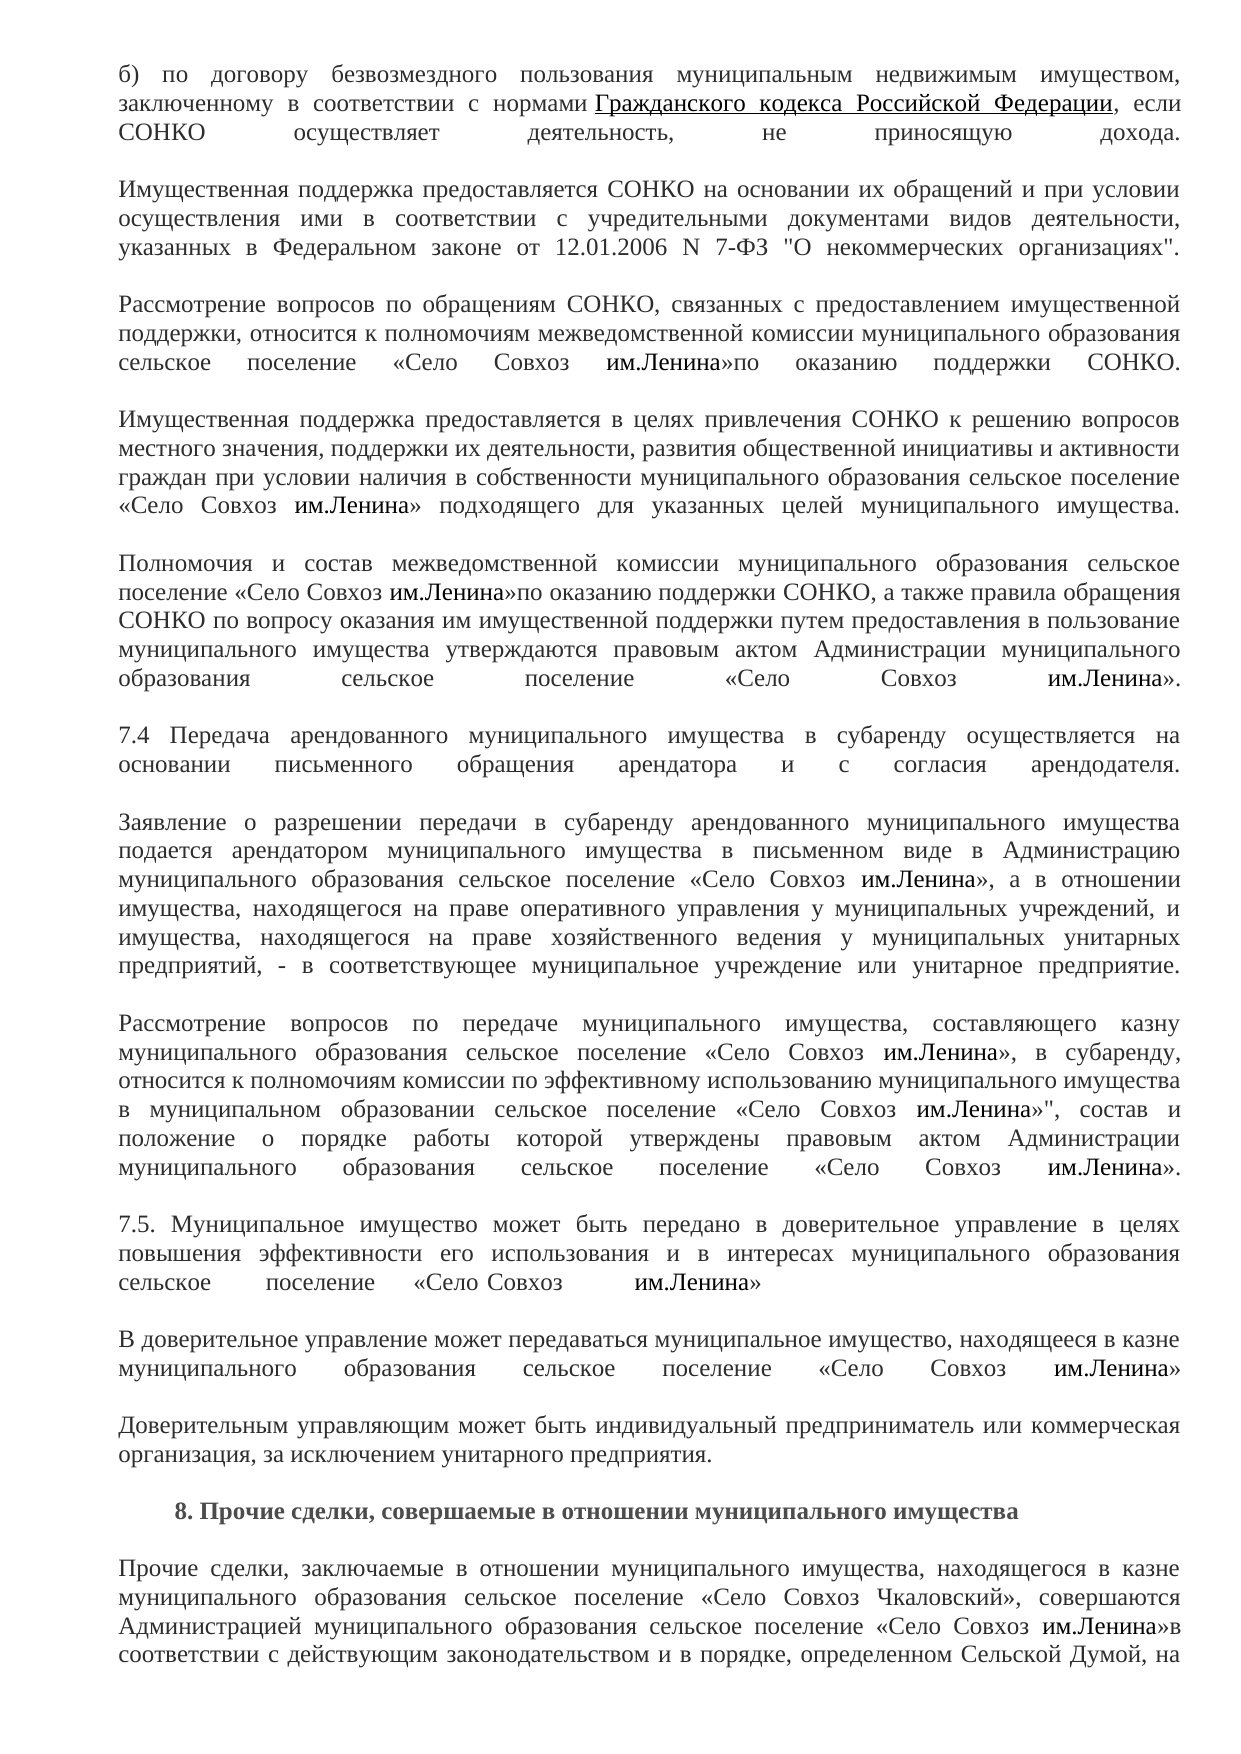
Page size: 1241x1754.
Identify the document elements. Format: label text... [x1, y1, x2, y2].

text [118, 59, 1181, 1468]
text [118, 1524, 1181, 1668]
text 8. Прочие сделки, совершаемые в отношении муниципального имущества [118, 1496, 1181, 1524]
